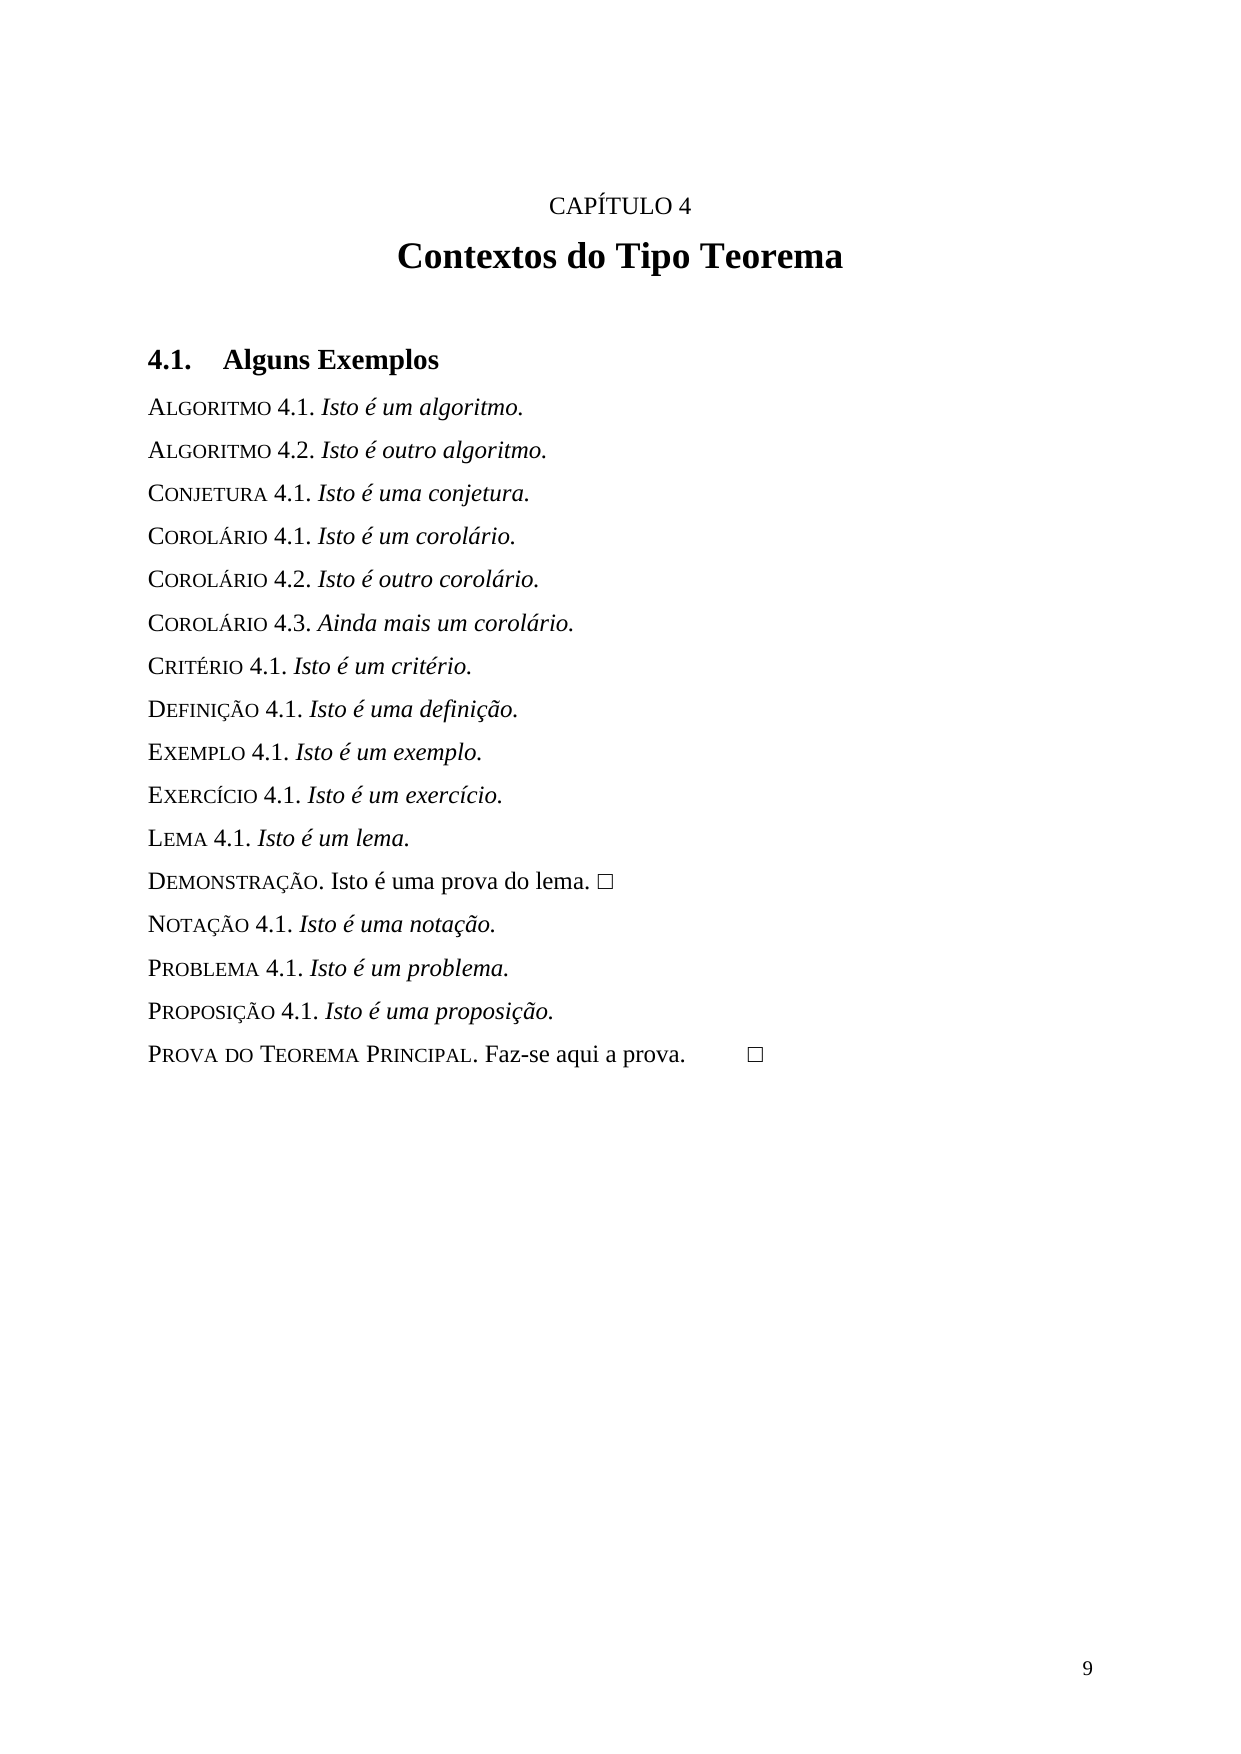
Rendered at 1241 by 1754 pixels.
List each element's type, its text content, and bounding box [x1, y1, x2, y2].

list Alguns Exemplos [148, 342, 1092, 375]
text Proposição 4.1. Isto é uma proposição. [148, 996, 1092, 1024]
text Lema 4.1. Isto é um lema. [148, 823, 1092, 852]
text Contextos do Tipo Teorema [148, 234, 1092, 277]
text Problema 4.1. Isto é um problema. [148, 953, 1092, 981]
text Algoritmo 4.1. Isto é um algoritmo. [148, 392, 1092, 421]
text Conjetura 4.1. Isto é uma conjetura. [148, 478, 1092, 507]
text Algoritmo 4.2. Isto é outro algoritmo. [148, 435, 1092, 464]
text Critério 4.1. Isto é um critério. [148, 651, 1092, 679]
text Notação 4.1. Isto é uma notação. [148, 909, 1092, 938]
text Exemplo 4.1. Isto é um exemplo. [148, 737, 1092, 766]
text Corolário 4.1. Isto é um corolário. [148, 521, 1092, 550]
text Corolário 4.2. Isto é outro corolário. [148, 564, 1092, 593]
text Prova do Teorema Principal. Faz-se aqui a prova. □ [148, 1039, 1092, 1068]
text Exercício 4.1. Isto é um exercício. [148, 780, 1092, 809]
text Definição 4.1. Isto é uma definição. [148, 694, 1092, 723]
text Corolário 4.3. Ainda mais um corolário. [148, 608, 1092, 636]
text CAPíTULO 4 [148, 191, 1092, 219]
text Demonstração. Isto é uma prova do lema. □ [148, 866, 1092, 895]
